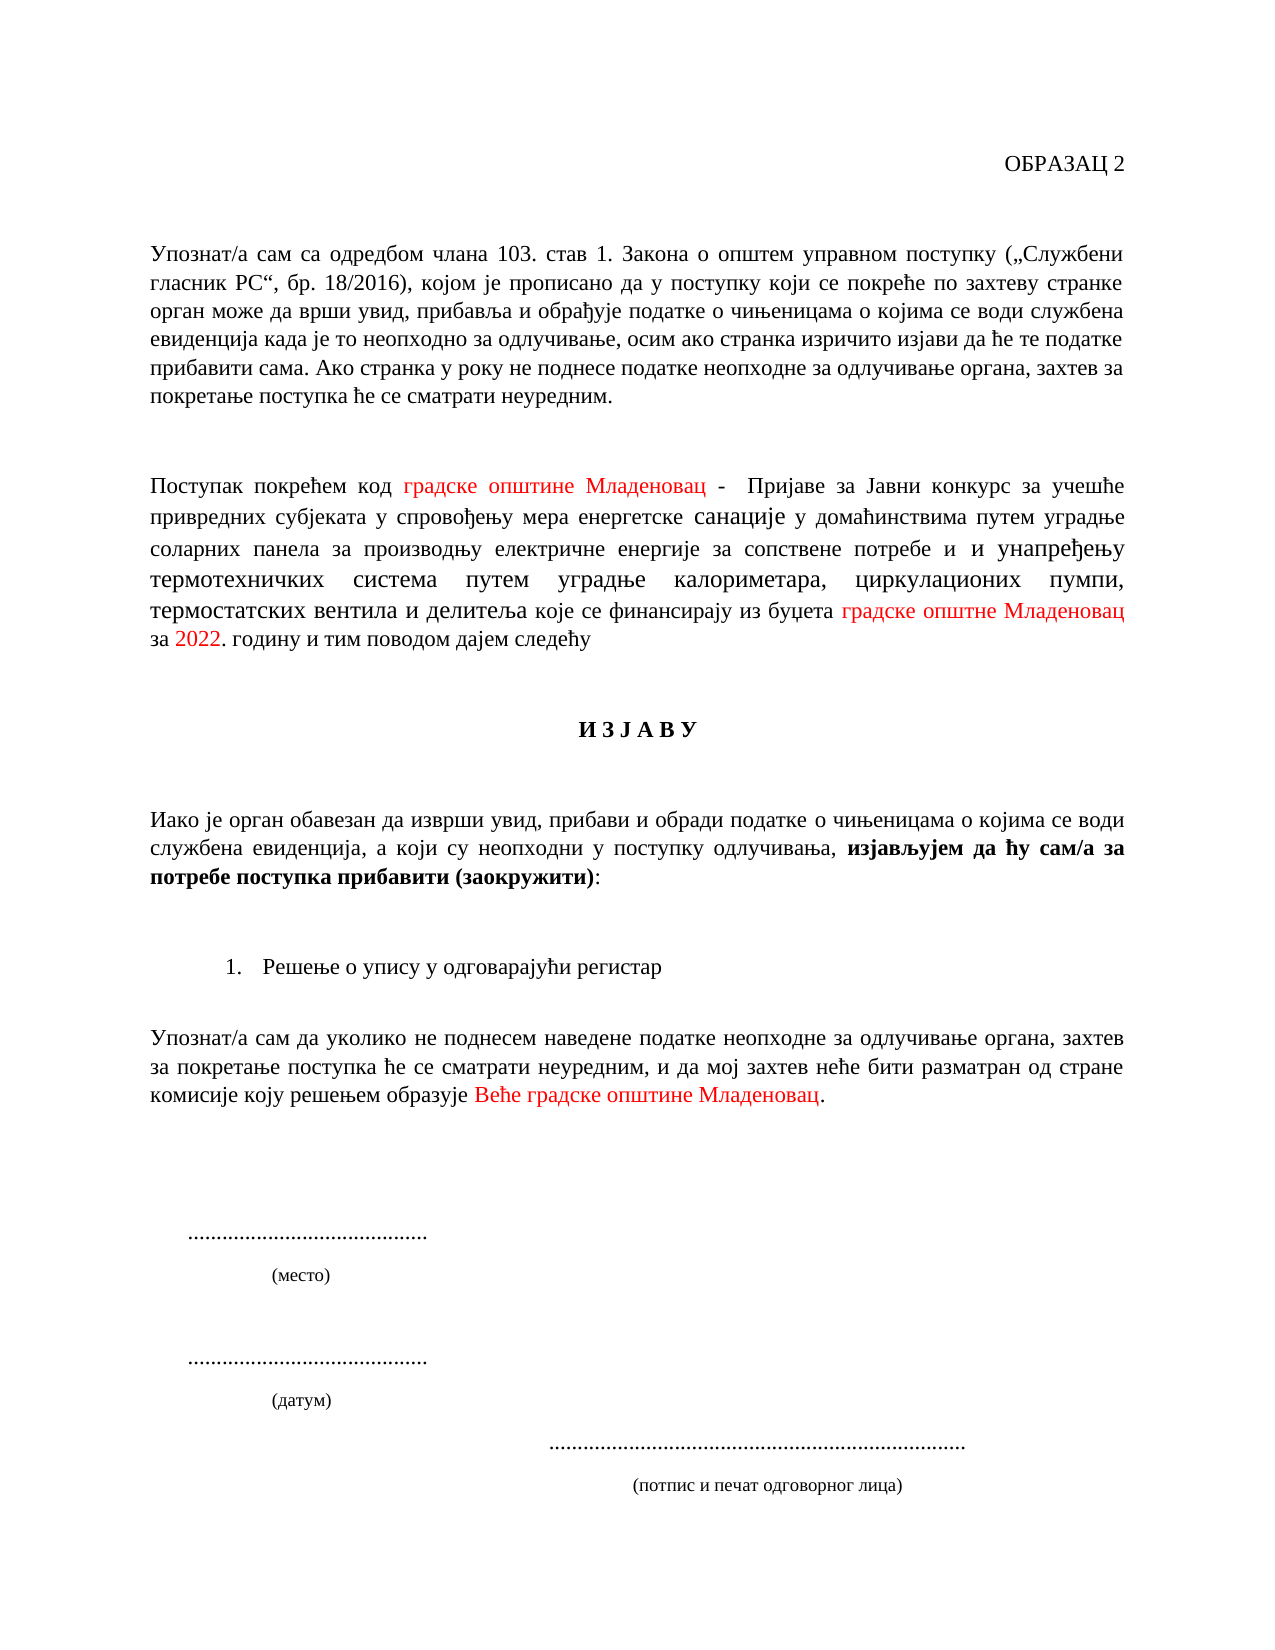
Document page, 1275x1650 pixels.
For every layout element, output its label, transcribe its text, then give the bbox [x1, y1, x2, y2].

text И З Ј А В У [150, 716, 1125, 742]
text Упознат/а сам да уколико не поднесем наведене податке неопходне за одлучивање органа, захтев за покретање поступка ће се сматрати неуредним, и да мој захтев неће бити разматран од стране комисије коју решењем образује Веће градске општине Младеновац. [150, 1024, 1125, 1108]
text ОБРАЗАЦ 2 [150, 150, 1125, 176]
text .......................................... [187, 1218, 1125, 1245]
text Упознат/а сам са одредбом члана 103. став 1. Закона о општем управном поступку („Службени гласник РС“, бр. 18/2016), којом је прописано да у поступку који се покреће по захтеву странке орган може да врши увид, прибавља и обрађује податке о чињеницама о којима се води службена евиденција када је то неопходно за одлучивање, осим ако странка изричито изјави да ће те податке прибавити сама. Ако странка у року не поднесе податке неопходне за одлучивање органа, захтев за покретање поступка ће се сматрати неуредним. [150, 240, 1125, 409]
text Поступак покрећем код градске општине Младеновац - Пријаве за Јавни конкурс за учешће привредних субјеката у спровођењу мера енергетске санације у домаћинствима путем уградње соларних панела за производњу електричне енергије за сопствене потребe и и унапређењу термотехничких система путем уградње калориметара, циркулационих пумпи, термостатских вентила и делитеља које се финансирају из буџета градске општне Младеновац за 2022. годину и тим поводом дајем следећу [150, 473, 1125, 652]
text Иако је орган обавезан да изврши увид, прибави и обради податке о чињеницама о којима се води службена евиденција, а који су неопходни у поступку одлучивања, изјављујем да ћу сам/а за потребе поступка прибавити (заокружити): [150, 806, 1125, 889]
text ......................................................................... [187, 1428, 1125, 1455]
list Решење о упису у одговарајући регистар [225, 953, 1125, 979]
text (потпис и печат одговорног лица) [187, 1473, 1125, 1495]
text (место) [150, 1263, 1125, 1285]
text (датум) [187, 1388, 1125, 1410]
text .......................................... [187, 1343, 1125, 1370]
